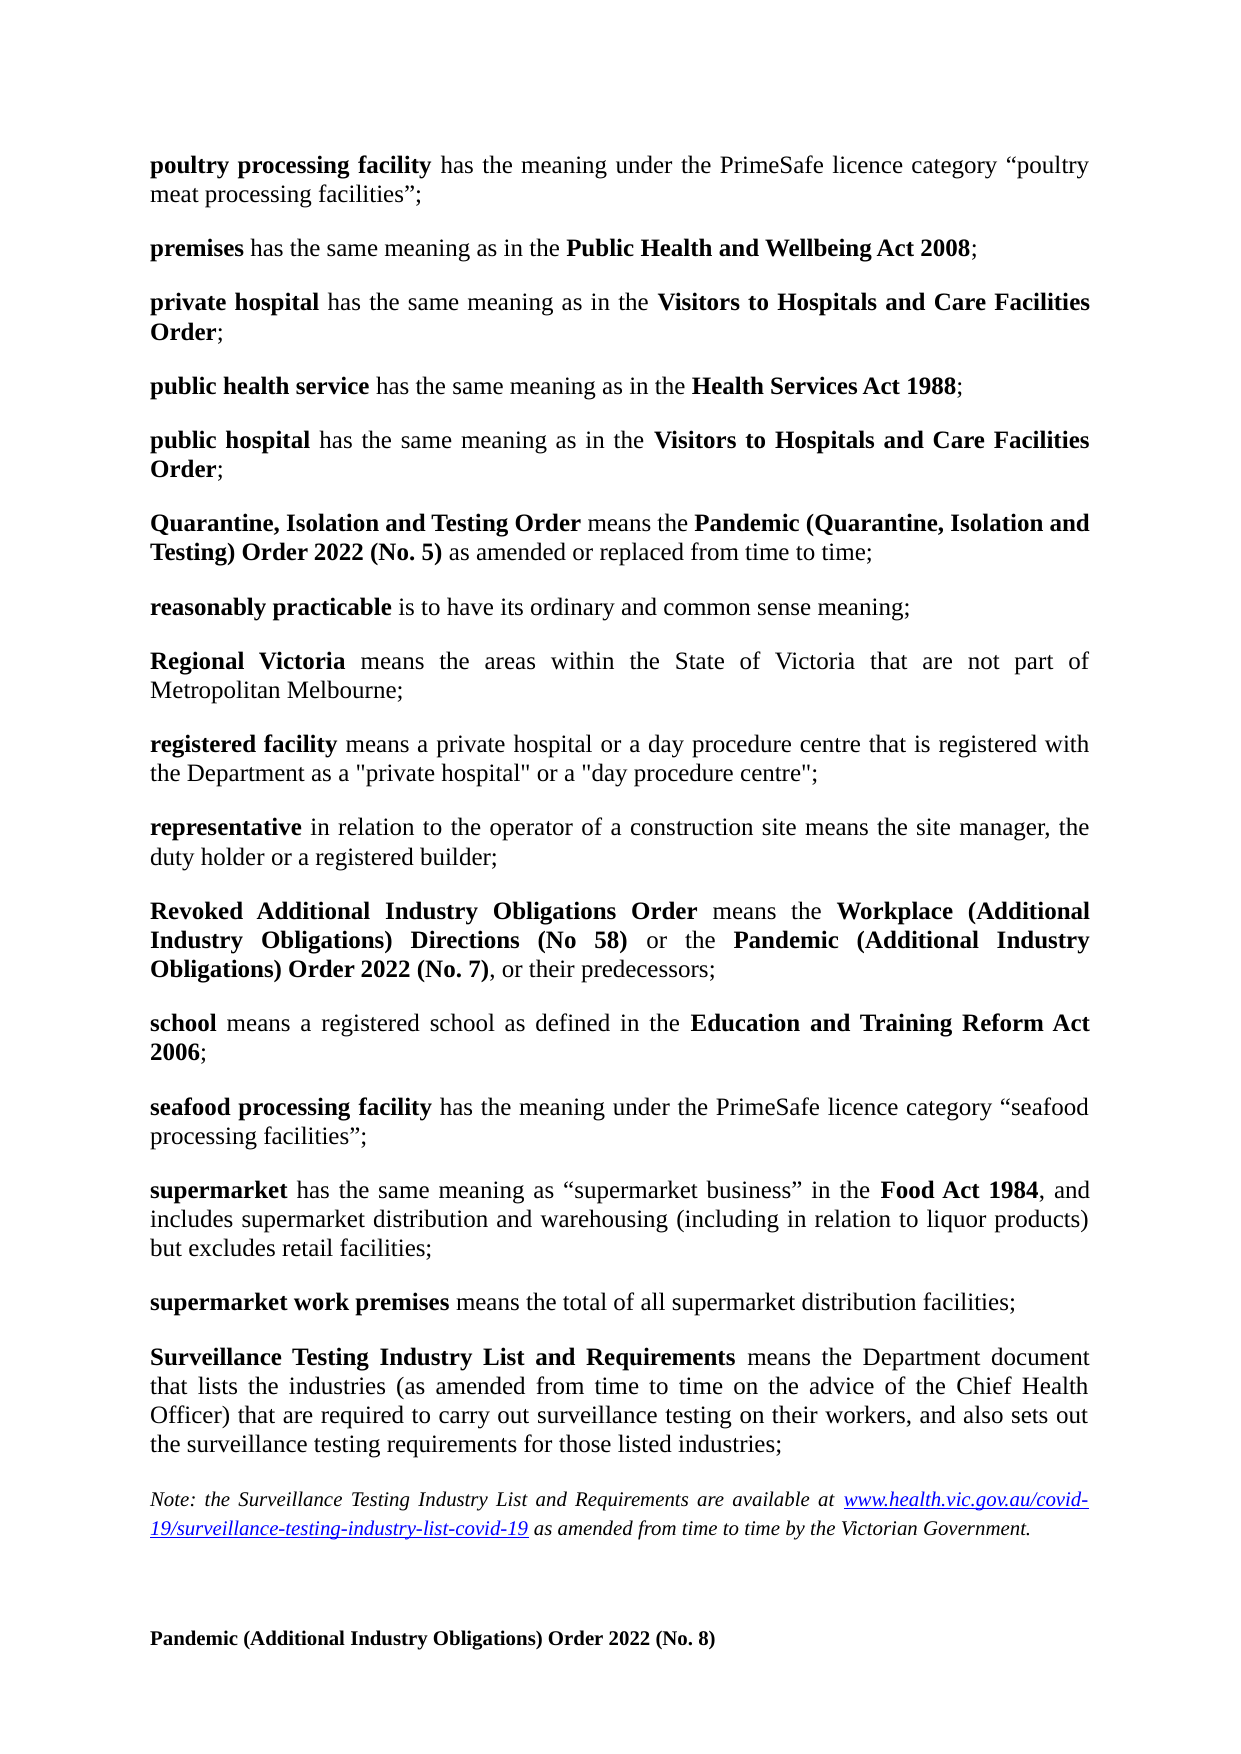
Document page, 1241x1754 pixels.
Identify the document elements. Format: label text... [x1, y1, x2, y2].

text registered facility means a private hospital or a day procedure centre that is registered with the Department as a "private hospital" or a "day procedure centre"; [150, 729, 1090, 787]
text Quarantine, Isolation and Testing Order means the Pandemic (Quarantine, Isolation and Testing) Order 2022 (No. 5) as amended or replaced from time to time; [150, 508, 1090, 567]
subtitle Note: the Surveillance Testing Industry List and Requirements are available at www.health.vic.gov.au/covid-19/surveillance-testing-industry-list-covid-19 as amended from time to time by the Victorian Government. [150, 1483, 1090, 1542]
text supermarket work premises means the total of all supermarket distribution facilities; [150, 1287, 1090, 1317]
text Regional Victoria means the areas within the State of Victoria that are not part of Metropolitan Melbourne; [150, 646, 1090, 704]
text public health service has the same meaning as in the Health Services Act 1988; [150, 371, 1090, 400]
text private hospital has the same meaning as in the Visitors to Hospitals and Care Facilities Order; [150, 287, 1090, 346]
text public hospital has the same meaning as in the Visitors to Hospitals and Care Facilities Order; [150, 425, 1090, 483]
text representative in relation to the operator of a construction site means the site manager, the duty holder or a registered builder; [150, 812, 1090, 871]
text poultry processing facility has the meaning under the PrimeSafe licence category “poultry meat processing facilities”; [150, 150, 1090, 208]
text supermarket has the same meaning as “supermarket business” in the Food Act 1984, and includes supermarket distribution and warehousing (including in relation to liquor products) but excludes retail facilities; [150, 1175, 1090, 1262]
text Revoked Additional Industry Obligations Order means the Workplace (Additional Industry Obligations) Directions (No 58) or the Pandemic (Additional Industry Obligations) Order 2022 (No. 7), or their predecessors; [150, 896, 1090, 983]
text school means a registered school as defined in the Education and Training Reform Act 2006; [150, 1008, 1090, 1067]
text premises has the same meaning as in the Public Health and Wellbeing Act 2008; [150, 233, 1090, 262]
text seafood processing facility has the meaning under the PrimeSafe licence category “seafood processing facilities”; [150, 1092, 1090, 1150]
text reasonably practicable is to have its ordinary and common sense meaning; [150, 592, 1090, 621]
text Surveillance Testing Industry List and Requirements means the Department document that lists the industries (as amended from time to time on the advice of the Chief Health Officer) that are required to carry out surveillance testing on their workers, and also sets out the surveillance testing requirements for those listed industries; [150, 1342, 1090, 1458]
